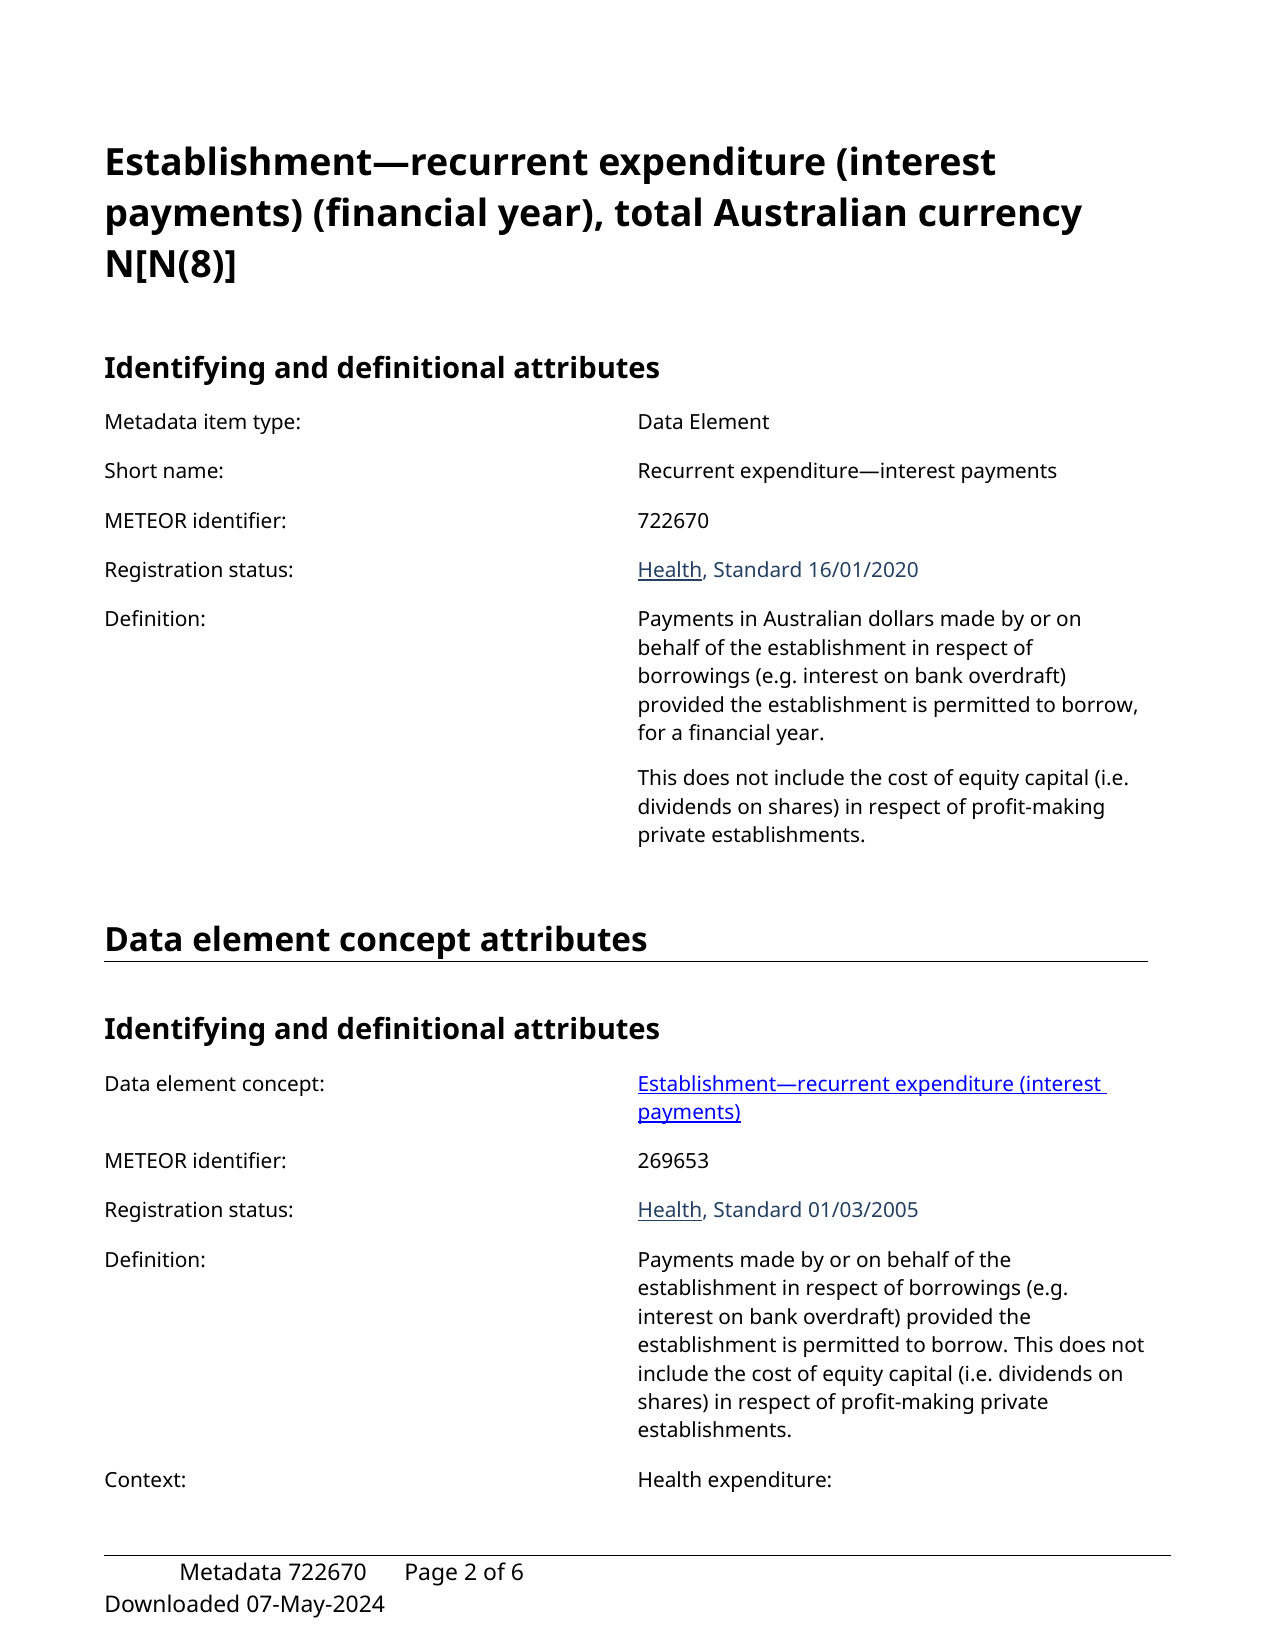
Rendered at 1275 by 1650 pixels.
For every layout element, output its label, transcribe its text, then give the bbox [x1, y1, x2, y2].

table_cell METEOR identifier: [93, 496, 626, 545]
table_cell Definition: [93, 1235, 626, 1454]
table_header Data element concept attributes [93, 890, 1159, 962]
table_cell Identifying and definitional attributes [93, 962, 1159, 1058]
table_cell Data element concept: [93, 1058, 626, 1136]
table_cell Health, Standard 01/03/2005 [626, 1185, 1159, 1234]
subtitle Establishment—recurrent expenditure (interest payments) (financial year), total Australian currency N[N(8)] [104, 135, 1171, 288]
table_cell 269653 [626, 1136, 1159, 1185]
table_cell Payments in Australian dollars made by or on behalf of the establishment in respect of borrowings (e.g. interest on bank overdraft) provided the establishment is permitted to borrow, for a financial year. This does not include the cost of equity capital (i.e. dividends on shares) in respect of profit-making private establishments. [626, 594, 1159, 859]
table_cell Payments made by or on behalf of the establishment in respect of borrowings (e.g. interest on bank overdraft) provided the establishment is permitted to borrow. This does not include the cost of equity capital (i.e. dividends on shares) in respect of profit-making private establishments. [626, 1235, 1159, 1454]
table_cell Establishment—recurrent expenditure (interest payments) [626, 1058, 1159, 1136]
table_cell METEOR identifier: [93, 1136, 626, 1185]
table_cell Health, Standard 16/01/2020 [626, 545, 1159, 594]
table_cell Registration status: [93, 545, 626, 594]
table_cell 722670 [626, 496, 1159, 545]
table_cell Short name: [93, 446, 626, 496]
table_cell Context: [93, 1454, 626, 1520]
table_cell Metadata item type: [93, 397, 626, 446]
table_cell Recurrent expenditure—interest payments [626, 446, 1159, 496]
table_cell Registration status: [93, 1185, 626, 1234]
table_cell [626, 1454, 1159, 1520]
table_cell Data Element [626, 397, 1159, 446]
table_cell Definition: [93, 594, 626, 859]
table_header Identifying and definitional attributes [93, 301, 1159, 397]
